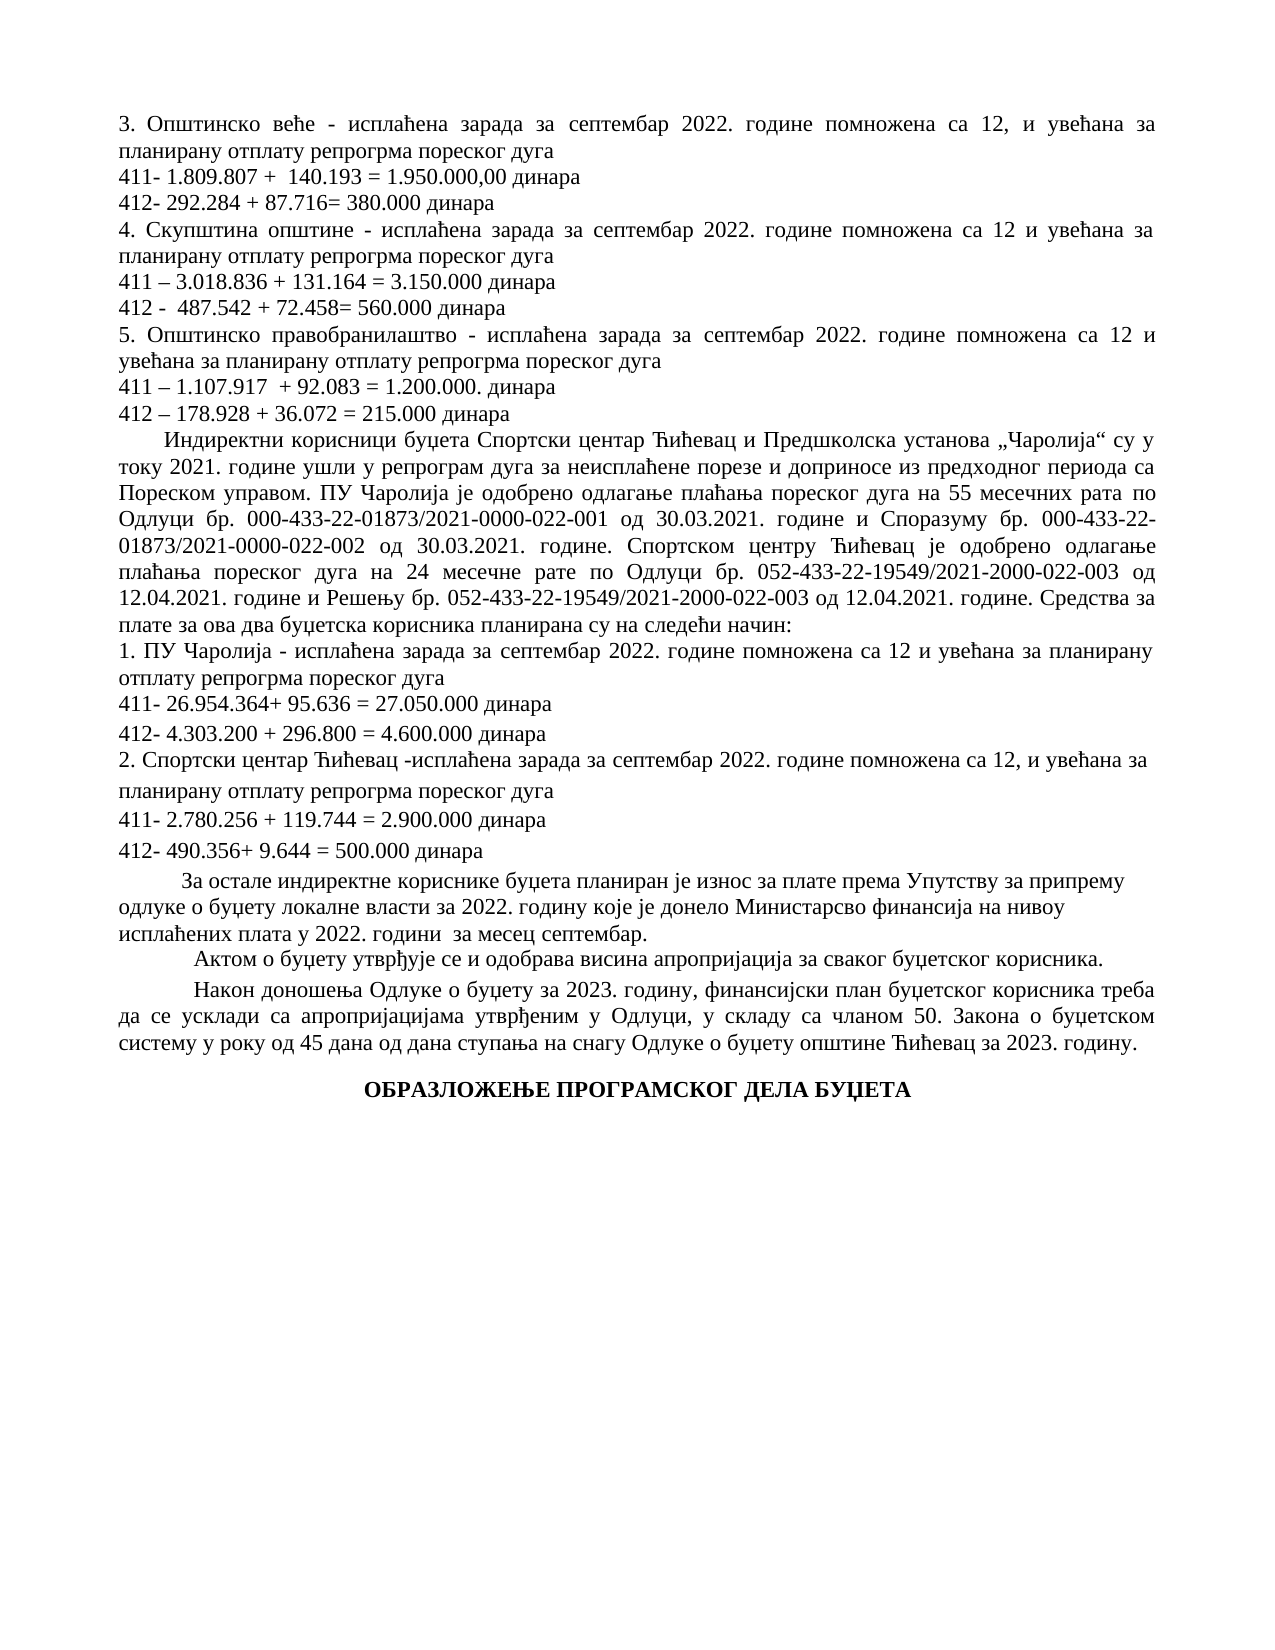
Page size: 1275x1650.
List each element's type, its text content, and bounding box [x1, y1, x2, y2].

text 412- 292.284 + 87.716= 380.000 динара [118, 189, 1169, 216]
text 412- 4.303.200 + 296.800 = 4.600.000 динара [118, 720, 1169, 746]
text 412 - 487.542 + 72.458= 560.000 динара [118, 295, 1169, 321]
list Општинско правобранилаштво - исплаћена зарада за септембар 2022. године помножена са 12 и увећана за планирану отплату репрогрма пореског дуга [118, 321, 1157, 374]
text 411 – 1.107.917 + 92.083 = 1.200.000. динара [118, 374, 1169, 400]
list Општинско веће - исплаћена зарада за септембар 2022. године помножена са 12, и увећана за планирану отплату репрогрма пореског дуга [118, 110, 1156, 163]
text 411- 2.780.256 + 119.744 = 2.900.000 динара [118, 807, 1169, 833]
text 412 – 178.928 + 36.072 = 215.000 динара [118, 400, 1169, 426]
text За остале индиректне кориснике буџета планиран је износ за плате према Упутству за припрему одлуке о буџету локалне власти за 2022. годину које је донело Министарсво финансија на нивоу исплаћених плата у 2022. години за месец септембар. [118, 867, 1169, 946]
text Актом о буџету утврђује се и одобрава висина апропријација за сваког буџетског корисника. [193, 946, 1169, 972]
text 411- 1.809.807 + 140.193 = 1.950.000,00 динара [118, 163, 1169, 189]
text 411- 26.954.364+ 95.636 = 27.050.000 динара [118, 690, 1169, 716]
list Спортски центар Ћићевац -исплаћена зарада за септембар 2022. године помножена са 12, и увећана за планирану отплату репрогрма пореског дуга [118, 746, 1156, 803]
text 412- 490.356+ 9.644 = 500.000 динара [118, 837, 1169, 863]
text 411 – 3.018.836 + 131.164 = 3.150.000 динара [118, 268, 1169, 295]
subtitle ОБРАЗЛОЖЕЊЕ ПРОГРАМСКОГ ДЕЛА БУЏЕТА [106, 1076, 1169, 1102]
text Након доношења Одлуке о буџету за 2023. годину, финансијски план буџетског корисника треба да се усклади са апропријацијама утврђеним у Одлуци, у складу са чланом 50. Закона о буџетском систему у року од 45 дана од дана ступања на снагу Одлуке о буџету општине Ћићевац за 2023. годину. [118, 976, 1156, 1055]
list ПУ Чаролија - исплаћена зарада за септембар 2022. године помножена са 12 и увећана за планирану отплату репрогрма пореског дуга [118, 637, 1156, 690]
text Индиректни корисници буџета Спортски центар Ћићевац и Предшколска установа „Чаролија“ су у току 2021. године ушли у репрограм дуга за неисплаћене порезе и доприносе из предходног периода са Пореском управом. ПУ Чаролија је одобрено одлагање плаћања пореског дуга на 55 месечних рата по Одлуци бр. 000-433-22-01873/2021-0000-022-001 од 30.03.2021. године и Споразуму бр. 000-433-22- 01873/2021-0000-022-002 од 30.03.2021. године. Спортском центру Ћићевац је одобрено одлагање плаћања пореског дуга на 24 месечне рате по Одлуци бр. 052-433-22-19549/2021-2000-022-003 од 12.04.2021. године и Решењу бр. 052-433-22-19549/2021-2000-022-003 од 12.04.2021. године. Средства за плате за ова два буџетска корисника планирана су на следећи начин: [118, 426, 1156, 637]
list Скупштина општине - исплаћена зарада за септембар 2022. године помножена са 12 и увећана за планирану отплату репрогрма пореског дуга [118, 216, 1156, 268]
